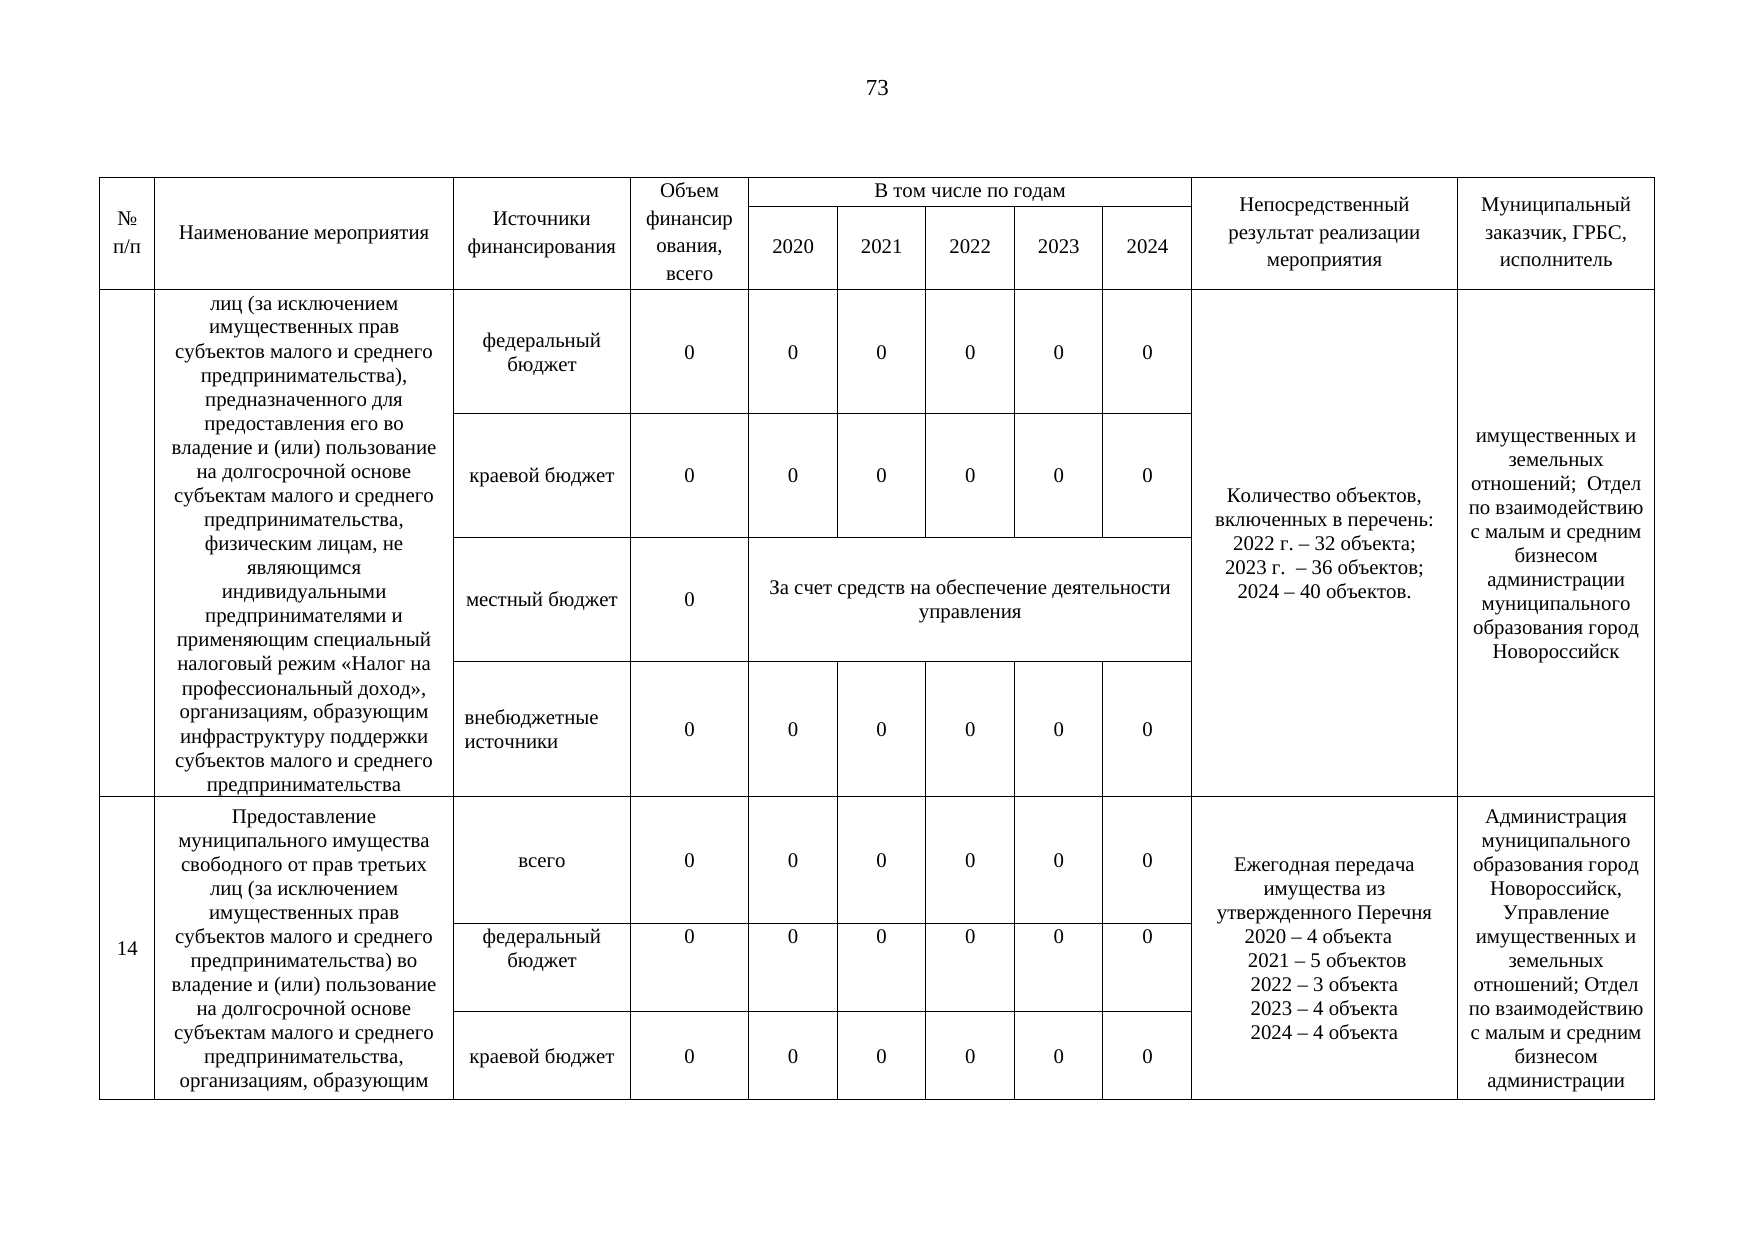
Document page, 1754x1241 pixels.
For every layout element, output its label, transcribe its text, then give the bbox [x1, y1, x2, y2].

table_cell 2024 [1103, 207, 1191, 289]
table_cell Ежегодная передача имущества из утвержденного Перечня 2020 – 4 объекта 2021 – 5 объектов 2022 – 3 объекта 2023 – 4 объекта 2024 – 4 объекта [1192, 797, 1457, 1099]
table_cell 0 [926, 414, 1014, 537]
table_cell 0 [1015, 290, 1102, 413]
table_cell За счет средств на обеспечение деятельности управления [749, 538, 1191, 661]
table_cell 0 [926, 290, 1014, 413]
table_cell 0 [838, 797, 925, 923]
table_cell 0 [749, 414, 837, 537]
table_cell 0 [749, 924, 837, 1011]
table_cell 0 [631, 290, 748, 413]
table_cell внебюджетные источники [454, 662, 630, 796]
table_cell 2021 [838, 207, 925, 289]
table_cell 0 [1103, 662, 1191, 796]
table_header Объем финансирования, всего (тыс. руб.) [631, 178, 748, 289]
table_cell 0 [749, 1012, 837, 1099]
table_cell 0 [926, 924, 1014, 1011]
table_cell 0 [631, 924, 748, 1011]
table_cell 0 [1103, 1012, 1191, 1099]
table_header Наименование мероприятия [155, 178, 453, 289]
table_cell 0 [1015, 797, 1102, 923]
table_cell 0 [838, 662, 925, 796]
table_cell 0 [1103, 924, 1191, 1011]
table_cell 0 [838, 414, 925, 537]
table_cell местный бюджет [454, 538, 630, 661]
table_cell 2022 [926, 207, 1014, 289]
table_header В том числе по годам [749, 178, 1191, 206]
table_cell 0 [838, 290, 925, 413]
table_cell 0 [631, 662, 748, 796]
table_cell 0 [1103, 414, 1191, 537]
table_cell 0 [1015, 924, 1102, 1011]
table_header Непосредственный результат реализации мероприятия [1192, 178, 1457, 289]
table_cell Предоставление муниципального имущества свободного от прав третьих лиц (за исключением имущественных прав субъектов малого и среднего предпринимательства) во владение и (или) пользование на долгосрочной основе субъектам малого и среднего предпринимательства, организациям, образующим инфраструктуру поддержки субъектов малого и среднего предпринимательства [155, 797, 453, 1099]
table_cell 0 [749, 662, 837, 796]
table_cell федеральный бюджет [454, 290, 630, 413]
table_cell 0 [1015, 414, 1102, 537]
table_cell 0 [1103, 290, 1191, 413]
table_cell 13 [100, 290, 154, 796]
table_cell 2023 [1015, 207, 1102, 289]
table_header Источники финансирования [454, 178, 630, 289]
table_cell 0 [1015, 1012, 1102, 1099]
table_cell краевой бюджет [454, 414, 630, 537]
table_header № п/п [100, 178, 154, 289]
table_cell 0 [926, 1012, 1014, 1099]
table_cell федеральный бюджет [454, 924, 630, 1011]
table_cell 0 [749, 797, 837, 923]
table_cell 0 [631, 797, 748, 923]
table_cell 0 [838, 924, 925, 1011]
table_cell 0 [926, 662, 1014, 796]
table_cell 0 [631, 414, 748, 537]
table_cell 0 [749, 290, 837, 413]
table_cell 0 [631, 538, 748, 661]
table_cell 0 [631, 1012, 748, 1099]
table_cell всего [454, 797, 630, 923]
table_cell 14 [100, 797, 154, 1099]
table_cell 0 [1103, 797, 1191, 923]
table_cell краевой бюджет [454, 1012, 630, 1099]
table_cell 0 [926, 797, 1014, 923]
table_header Муниципальный заказчик, ГРБС, исполнитель [1458, 178, 1654, 289]
table_cell 0 [838, 1012, 925, 1099]
table_cell 2020 [749, 207, 837, 289]
table_cell 0 [1015, 662, 1102, 796]
